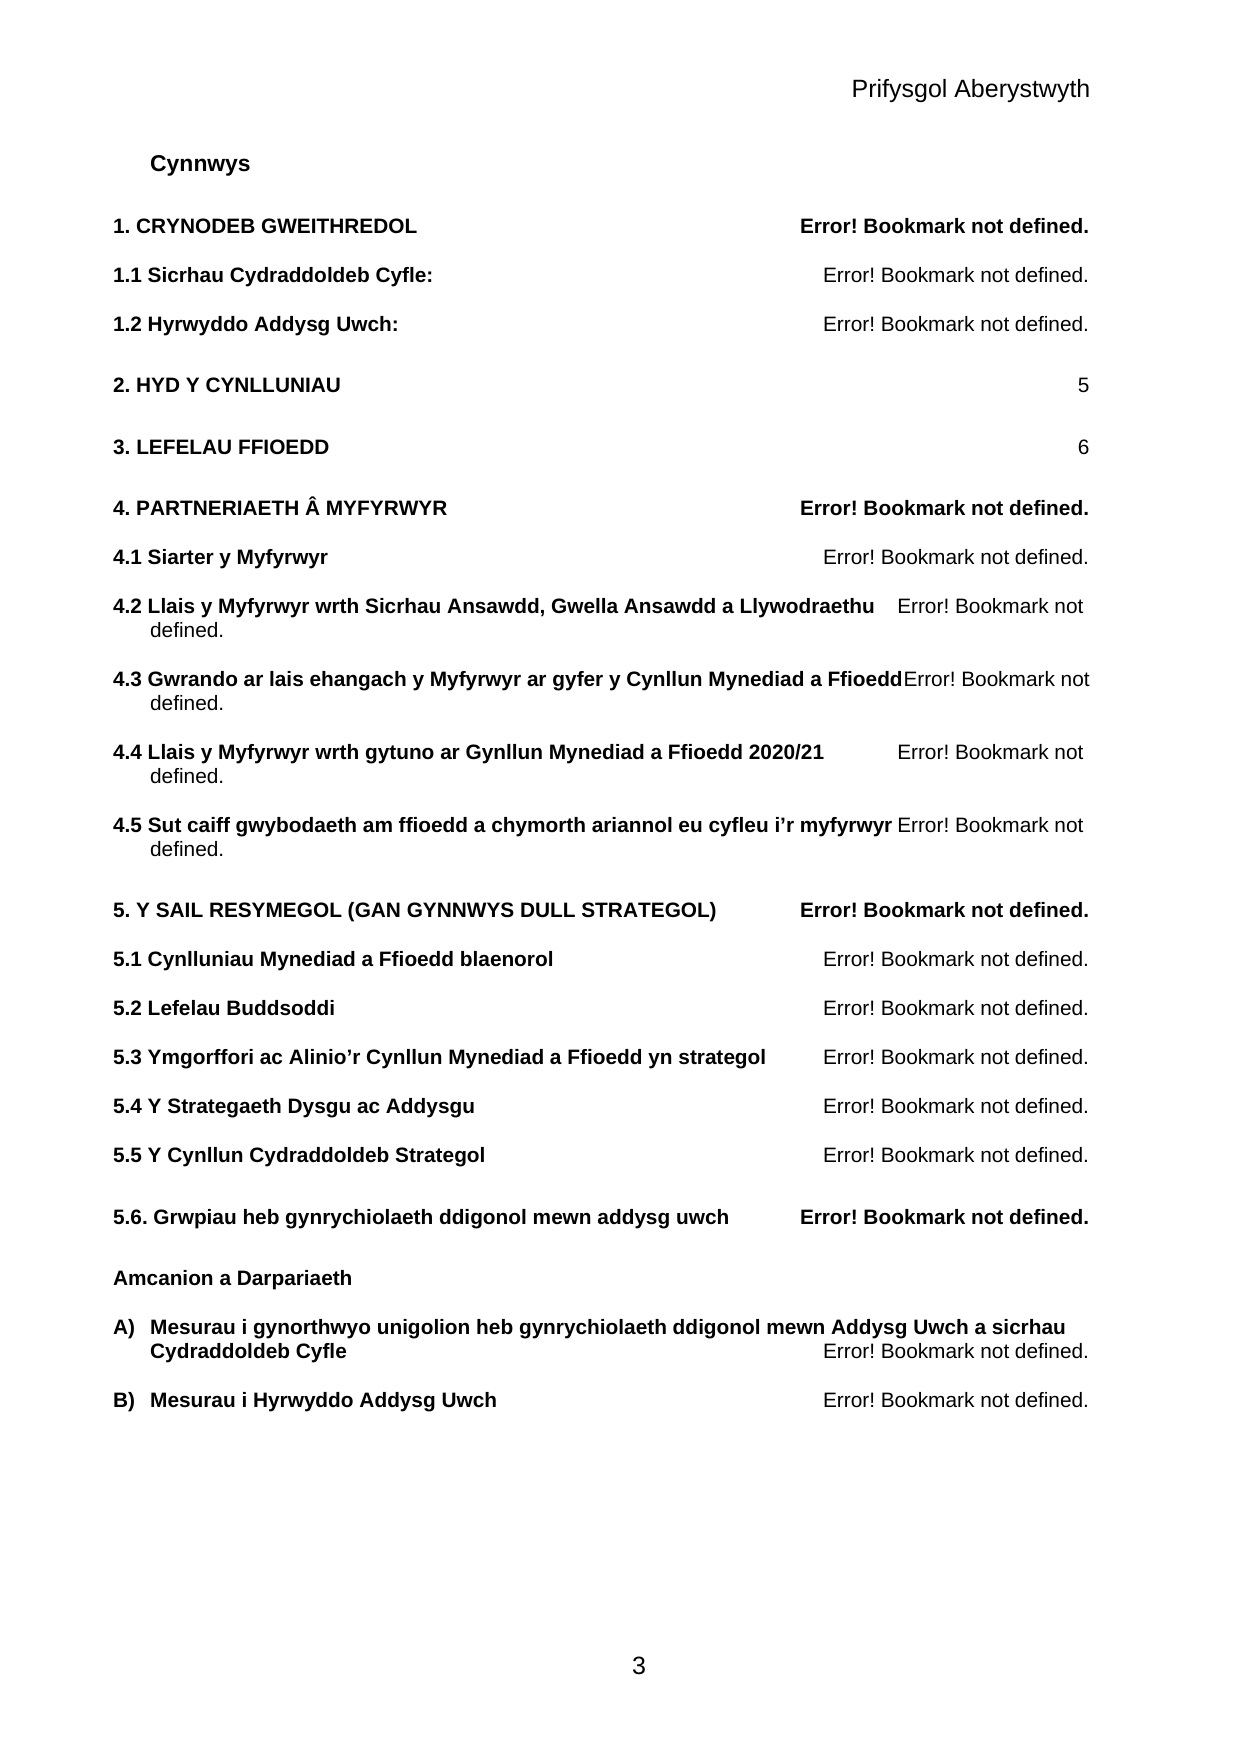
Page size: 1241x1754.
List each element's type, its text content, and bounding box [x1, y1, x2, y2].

text 4.5 Sut caiff gwybodaeth am ffioedd a chymorth ariannol eu cyfleu i’r myfyrwyr Error! Bookmark not defined. [113, 813, 1090, 861]
text 5.3 Ymgorffori ac Alinio’r Cynllun Mynediad a Ffioedd yn strategol Error! Bookmark not defined. [113, 1045, 1090, 1069]
text 2. HYD Y CYNLLUNIAU 5 [113, 373, 1090, 397]
text 4.3 Gwrando ar lais ehangach y Myfyrwyr ar gyfer y Cynllun Mynediad a Ffioedd Error! Bookmark not defined. [113, 667, 1090, 715]
text 5.6. Grwpiau heb gynrychiolaeth ddigonol mewn addysg uwch Error! Bookmark not defined. [113, 1204, 1090, 1228]
text 4. PARTNERIAETH Â MYFYRWYR Error! Bookmark not defined. [113, 496, 1090, 520]
text B) Mesurau i Hyrwyddo Addysg Uwch Error! Bookmark not defined. [113, 1388, 1090, 1412]
text 4.2 Llais y Myfyrwyr wrth Sicrhau Ansawdd, Gwella Ansawdd a Llywodraethu Error! Bookmark not defined. [113, 594, 1090, 642]
text 1.1 Sicrhau Cydraddoldeb Cyfle: Error! Bookmark not defined. [113, 263, 1090, 287]
text 3. LEFELAU FFIOEDD 6 [113, 435, 1090, 459]
text 5.1 Cynlluniau Mynediad a Ffioedd blaenorol Error! Bookmark not defined. [113, 947, 1090, 971]
text 4.4 Llais y Myfyrwyr wrth gytuno ar Gynllun Mynediad a Ffioedd 2020/21 Error! Bookmark not defined. [113, 740, 1090, 788]
text 5.5 Y Cynllun Cydraddoldeb Strategol Error! Bookmark not defined. [113, 1143, 1090, 1167]
text 1.2 Hyrwyddo Addysg Uwch: Error! Bookmark not defined. [113, 312, 1090, 336]
text 4.1 Siarter y Myfyrwyr Error! Bookmark not defined. [113, 545, 1090, 569]
text 5. Y SAIL RESYMEGOL (GAN GYNNWYS DULL STRATEGOL) Error! Bookmark not defined. [113, 898, 1090, 922]
text Amcanion a Darpariaeth [113, 1266, 1090, 1290]
text 5.2 Lefelau Buddsoddi Error! Bookmark not defined. [113, 996, 1090, 1020]
text 1. CRYNODEB GWEITHREDOL Error! Bookmark not defined. [113, 214, 1090, 238]
text Cynnwys [150, 150, 1090, 176]
text A) Mesurau i gynorthwyo unigolion heb gynrychiolaeth ddigonol mewn Addysg Uwch a sicrhau Cydraddoldeb Cyfle Error! Bookmark not defined. [113, 1315, 1090, 1363]
text 5.4 Y Strategaeth Dysgu ac Addysgu Error! Bookmark not defined. [113, 1094, 1090, 1118]
